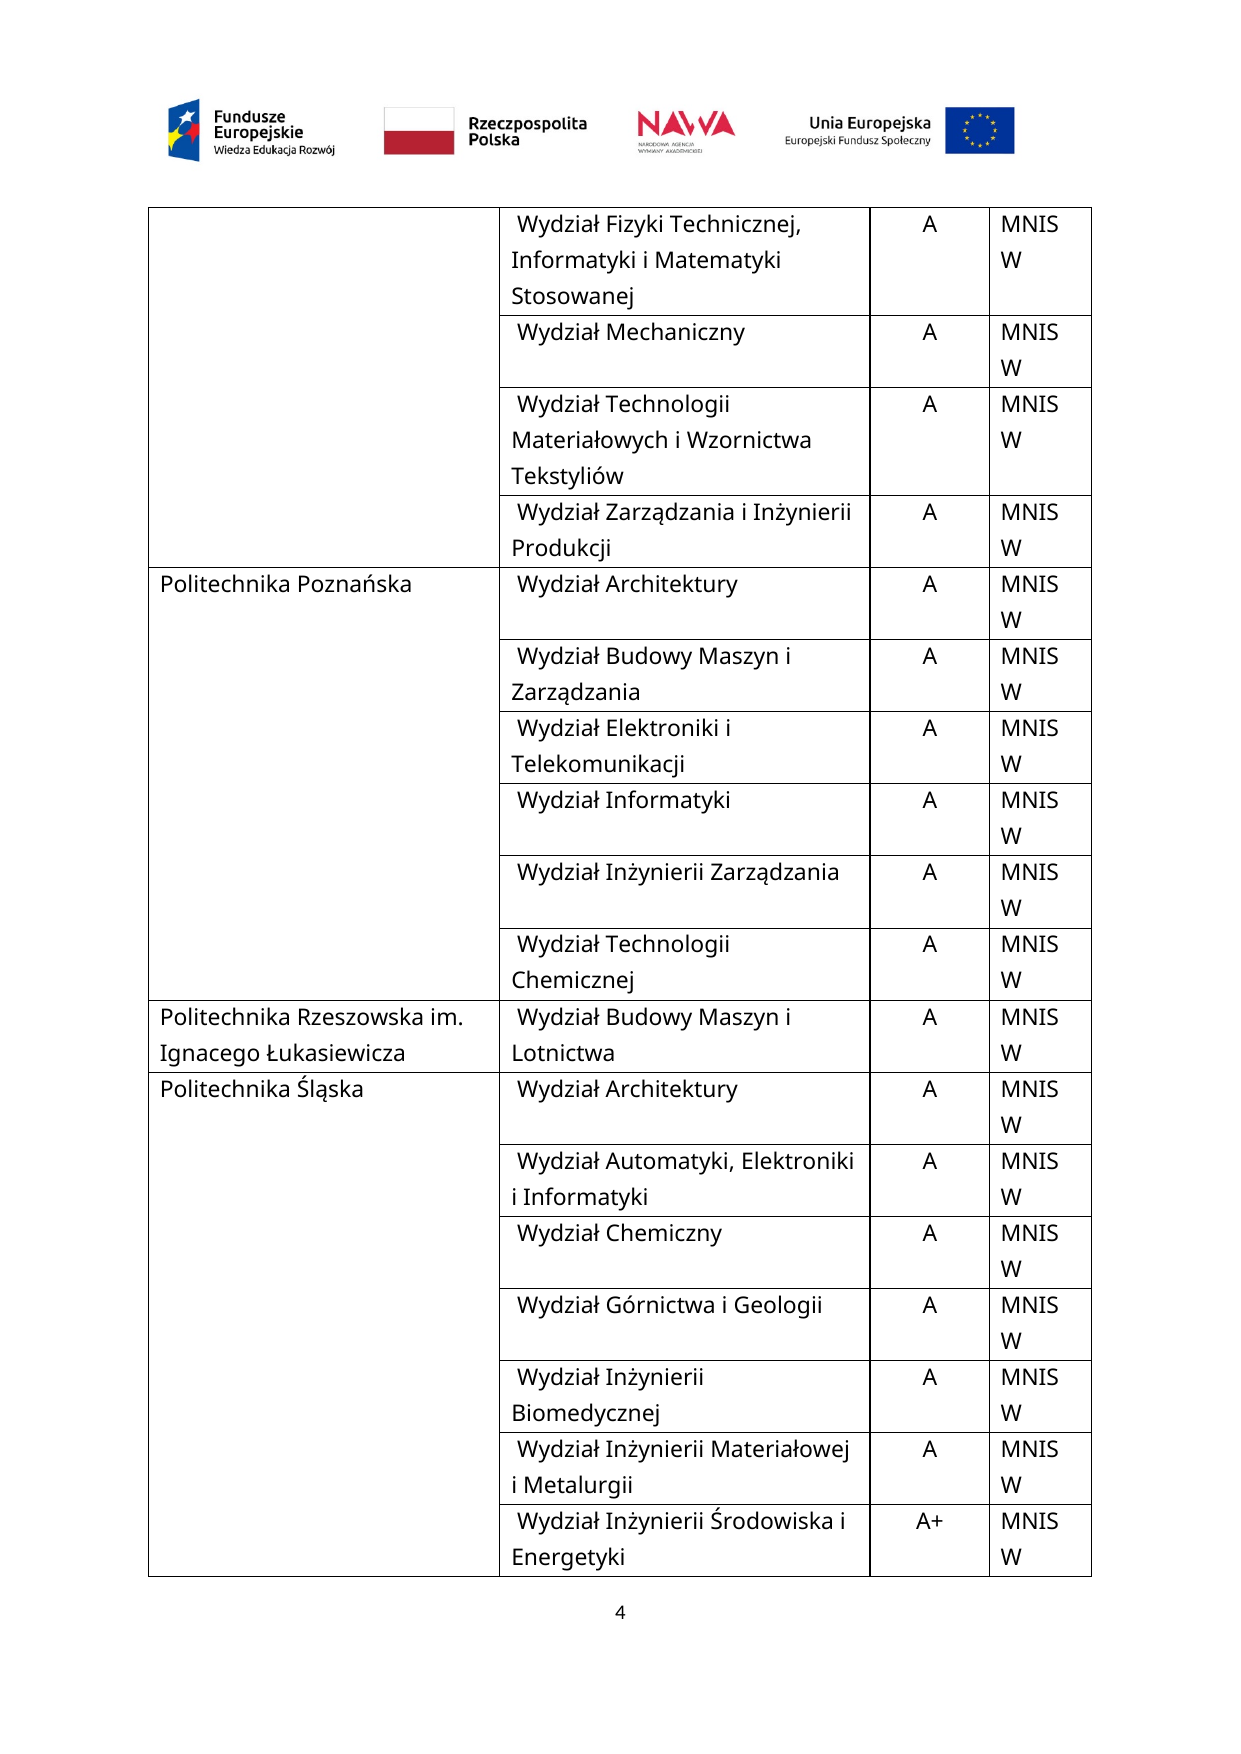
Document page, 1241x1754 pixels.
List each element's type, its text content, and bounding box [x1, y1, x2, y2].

table_cell Wydział Zarządzania i Inżynierii Produkcji [500, 496, 869, 567]
table_cell A [871, 208, 989, 315]
table_cell MNISW [990, 316, 1091, 387]
table_cell MNISW [990, 388, 1091, 495]
table_cell Politechnika Poznańska [149, 568, 499, 999]
table_cell MNISW [990, 784, 1091, 855]
table_cell Politechnika Rzeszowska im. Ignacego Łukasiewicza [149, 1001, 499, 1072]
table_cell MNISW [990, 929, 1091, 999]
table_cell A [871, 856, 989, 927]
table_cell Wydział Fizyki Technicznej, Informatyki i Matematyki Stosowanej [500, 208, 869, 315]
table_cell Wydział Architektury [500, 568, 869, 639]
table_cell Wydział Mechaniczny [500, 316, 869, 387]
picture [147, 72, 1034, 191]
table_cell A [871, 316, 989, 387]
table_cell MNISW [990, 568, 1091, 639]
table_cell Wydział Budowy Maszyn i Zarządzania [500, 640, 869, 711]
table_cell A [871, 1361, 989, 1432]
table_cell A [871, 1289, 989, 1360]
table_cell A [871, 712, 989, 783]
table_cell Wydział Chemiczny [500, 1217, 869, 1288]
table_cell MNISW [990, 1001, 1091, 1072]
table_cell Wydział Informatyki [500, 784, 869, 855]
table_cell A [871, 784, 989, 855]
table_cell Wydział Górnictwa i Geologii [500, 1289, 869, 1360]
table_cell Wydział Technologii Materiałowych i Wzornictwa Tekstyliów [500, 388, 869, 495]
table_cell A [871, 1073, 989, 1144]
table_cell A [871, 1145, 989, 1216]
table_cell A [871, 388, 989, 495]
table_cell MNISW [990, 1145, 1091, 1216]
table_cell A [871, 640, 989, 711]
table_cell MNISW [990, 640, 1091, 711]
table_cell A [871, 496, 989, 567]
table_cell Wydział Architektury [500, 1073, 869, 1144]
table_cell MNISW [990, 1433, 1091, 1504]
table_cell MNISW [990, 208, 1091, 315]
table_cell MNISW [990, 856, 1091, 927]
table_cell A [871, 1433, 989, 1504]
table_cell A [871, 1001, 989, 1072]
table_cell Wydział Inżynierii Środowiska i Energetyki [500, 1505, 869, 1576]
table_cell Wydział Budowy Maszyn i Lotnictwa [500, 1001, 869, 1072]
table_cell Wydział Technologii Chemicznej [500, 929, 869, 999]
table_cell MNISW [990, 496, 1091, 567]
table_cell A [871, 1217, 989, 1288]
table_cell Wydział Automatyki, Elektroniki i Informatyki [500, 1145, 869, 1216]
table_cell MNISW [990, 1217, 1091, 1288]
table_cell Wydział Elektroniki i Telekomunikacji [500, 712, 869, 783]
table_cell MNISW [990, 1073, 1091, 1144]
table_cell Wydział Inżynierii Zarządzania [500, 856, 869, 927]
table_cell MNISW [990, 1361, 1091, 1432]
table_cell MNISW [990, 712, 1091, 783]
table_cell A+ [871, 1505, 989, 1576]
table_cell A [871, 929, 989, 999]
table_cell A [871, 568, 989, 639]
table_cell MNISW [990, 1289, 1091, 1360]
table_cell MNISW [990, 1505, 1091, 1576]
table_cell Politechnika Śląska [149, 1073, 499, 1576]
table_cell Wydział Inżynierii Biomedycznej [500, 1361, 869, 1432]
table_cell Wydział Inżynierii Materiałowej i Metalurgii [500, 1433, 869, 1504]
